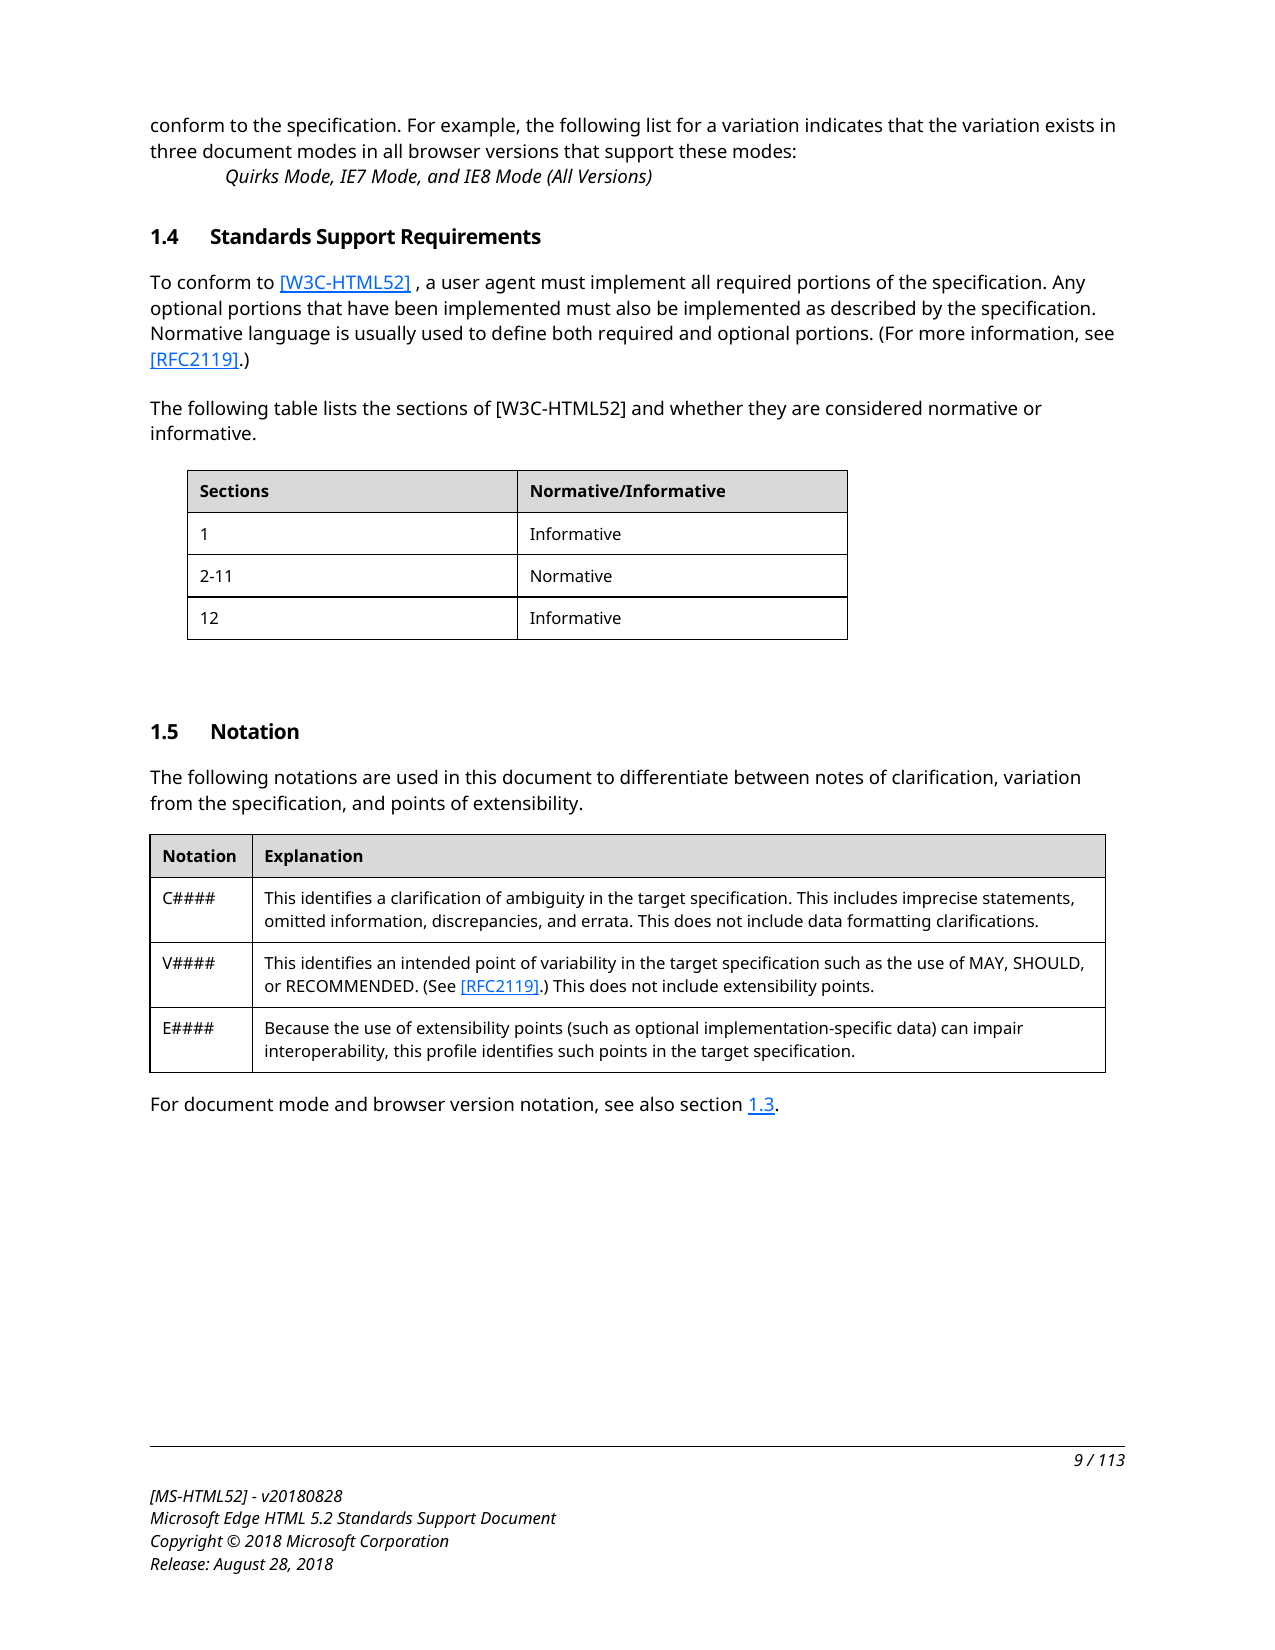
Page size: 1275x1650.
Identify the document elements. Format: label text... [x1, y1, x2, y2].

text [150, 112, 1125, 163]
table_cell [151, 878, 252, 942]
text The following table lists the sections of [W3C-HTML52] and whether they are considered normative or informative. [150, 395, 1125, 446]
text For document mode and browser version notation, see also section 1.3. [150, 1091, 1125, 1117]
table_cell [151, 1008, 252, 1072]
text To conform to [W3C-HTML52] , a user agent must implement all required portions of the specification. Any optional portions that have been implemented must also be implemented as described by the specification. Normative language is usually used to define both required and optional portions. (For more information, see [RFC2119].) [150, 269, 1125, 372]
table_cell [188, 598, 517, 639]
subtitle Standards Support Requirements [150, 222, 1125, 251]
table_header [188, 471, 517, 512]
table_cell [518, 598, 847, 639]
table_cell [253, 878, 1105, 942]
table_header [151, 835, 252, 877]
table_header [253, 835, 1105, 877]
subtitle Notation [150, 717, 1125, 746]
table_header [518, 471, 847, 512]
text Quirks Mode, IE7 Mode, and IE8 Mode (All Versions) [150, 163, 1125, 189]
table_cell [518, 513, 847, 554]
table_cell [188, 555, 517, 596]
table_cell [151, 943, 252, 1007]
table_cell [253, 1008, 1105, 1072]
text The following notations are used in this document to differentiate between notes of clarification, variation from the specification, and points of extensibility. [150, 764, 1125, 816]
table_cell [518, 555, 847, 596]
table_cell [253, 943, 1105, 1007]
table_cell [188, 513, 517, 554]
